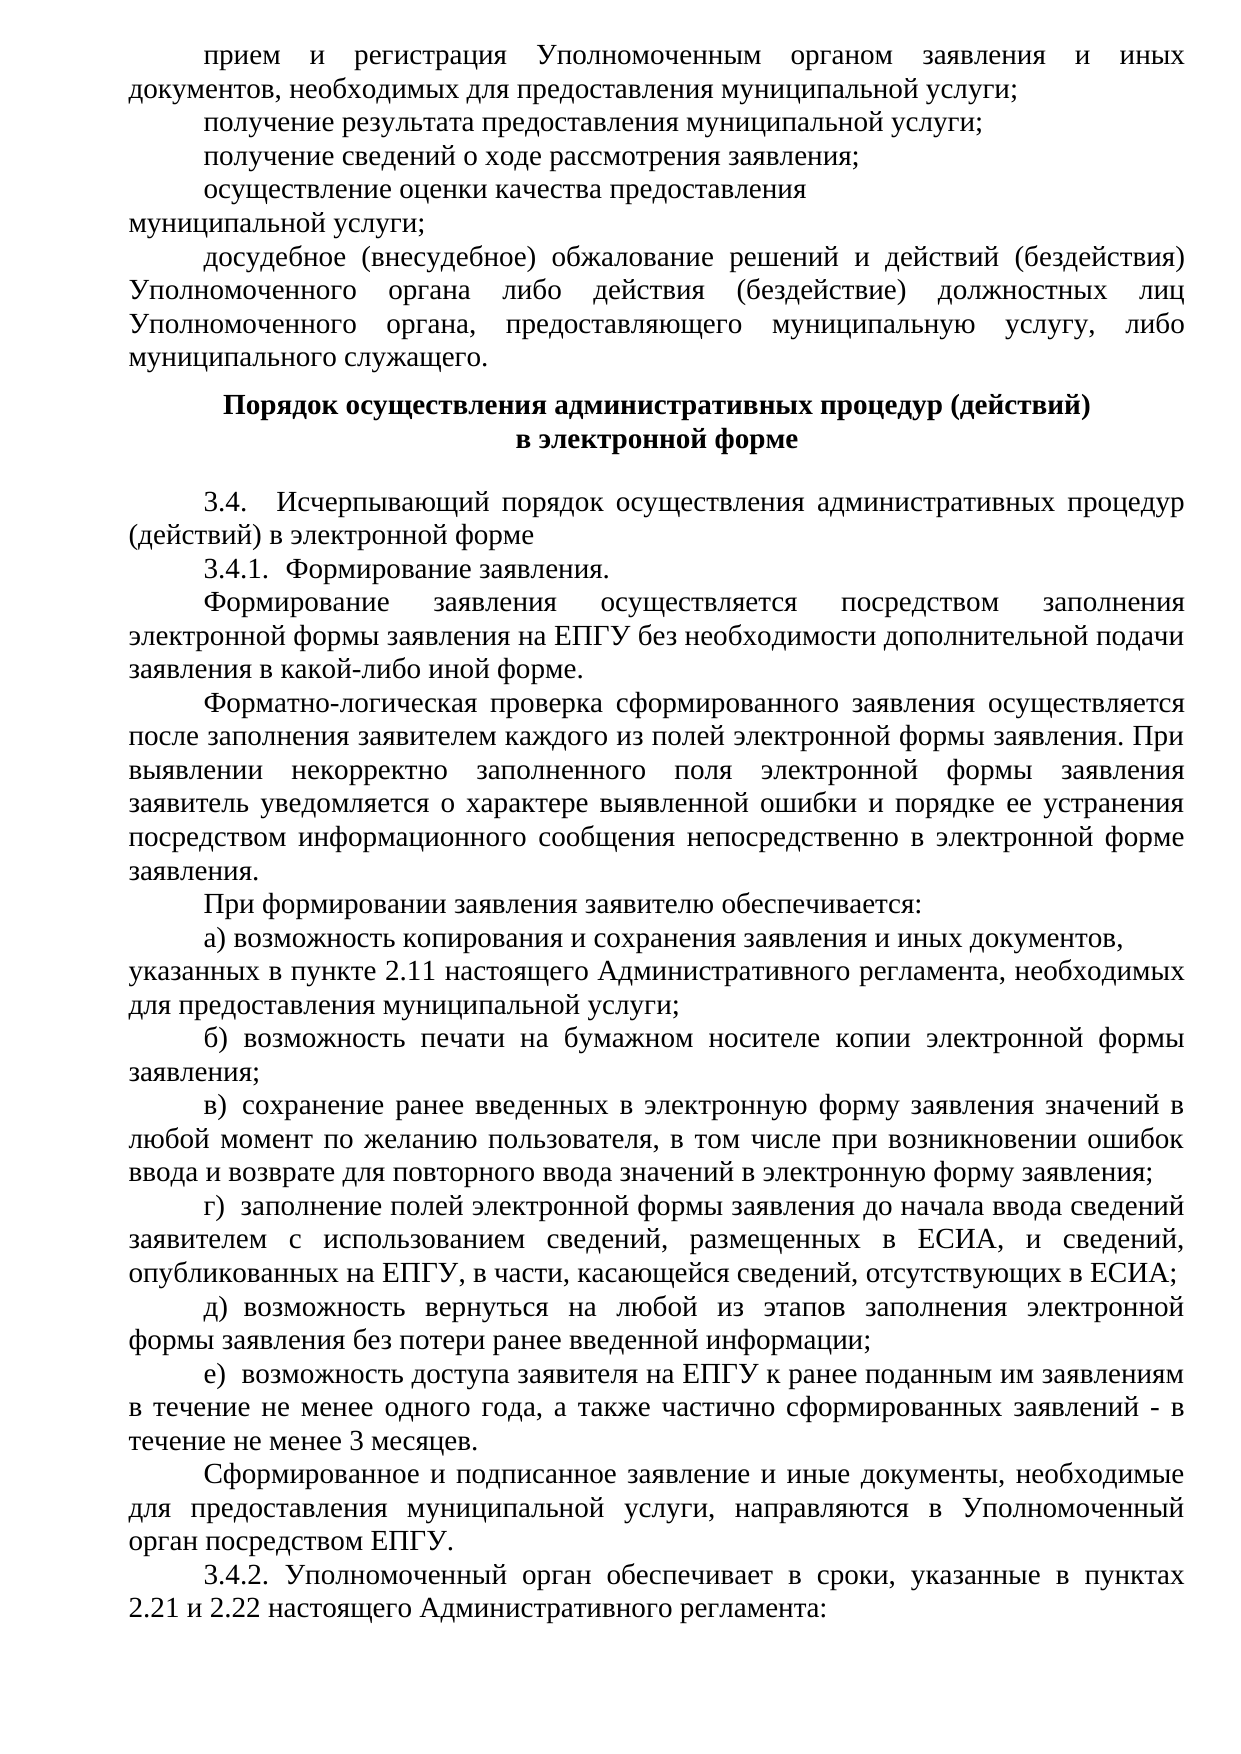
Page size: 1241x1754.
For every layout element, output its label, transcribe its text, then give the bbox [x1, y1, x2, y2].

text д) возможность вернуться на любой из этапов заполнения электронной формы заявления без потери ранее введенной информации; [128, 1289, 1186, 1356]
text Порядок осуществления административных процедур (действий) в электронной форме [128, 387, 1186, 454]
text осуществление оценки качества предоставления [128, 172, 1186, 205]
text Формирование заявления осуществляется посредством заполнения электронной формы заявления на ЕПГУ без необходимости дополнительной подачи заявления в какой-либо иной форме. [128, 584, 1186, 685]
text При формировании заявления заявителю обеспечивается: [128, 886, 1186, 920]
text а) возможность копирования и сохранения заявления и иных документов, [128, 920, 1186, 953]
list Исчерпывающий порядок осуществления административных процедур (действий) в электронной форме [128, 484, 1186, 551]
text прием и регистрация Уполномоченным органом заявления и иных документов, необходимых для предоставления муниципальной услуги; [128, 37, 1186, 104]
text Форматно-логическая проверка сформированного заявления осуществляется после заполнения заявителем каждого из полей электронной формы заявления. При выявлении некорректно заполненного поля электронной формы заявления заявитель уведомляется о характере выявленной ошибки и порядке ее устранения посредством информационного сообщения непосредственно в электронной форме заявления. [128, 685, 1186, 886]
text получение результата предоставления муниципальной услуги; [128, 104, 1186, 138]
text указанных в пункте 2.11 настоящего Административного регламента, необходимых для предоставления муниципальной услуги; [128, 953, 1186, 1020]
text получение сведений о ходе рассмотрения заявления; [128, 138, 1186, 172]
text в) сохранение ранее введенных в электронную форму заявления значений в любой момент по желанию пользователя, в том числе при возникновении ошибок ввода и возврате для повторного ввода значений в электронную форму заявления; [128, 1087, 1186, 1188]
list Уполномоченный орган обеспечивает в сроки, указанные в пунктах 2.21 и 2.22 настоящего Административного регламента: [128, 1557, 1186, 1624]
text б) возможность печати на бумажном носителе копии электронной формы заявления; [128, 1020, 1186, 1087]
text Сформированное и подписанное заявление и иные документы, необходимые для предоставления муниципальной услуги, направляются в Уполномоченный орган посредством ЕПГУ. [128, 1456, 1186, 1557]
text г) заполнение полей электронной формы заявления до начала ввода сведений заявителем с использованием сведений, размещенных в ЕСИА, и сведений, опубликованных на ЕПГУ, в части, касающейся сведений, отсутствующих в ЕСИА; [128, 1188, 1186, 1289]
list Формирование заявления. [128, 551, 1186, 584]
text е) возможность доступа заявителя на ЕПГУ к ранее поданным им заявлениям в течение не менее одного года, а также частично сформированных заявлений - в течение не менее 3 месяцев. [128, 1356, 1186, 1456]
text муниципальной услуги; [128, 205, 1186, 239]
text досудебное (внесудебное) обжалование решений и действий (бездействия) Уполномоченного органа либо действия (бездействие) должностных лиц Уполномоченного органа, предоставляющего муниципальную услугу, либо муниципального служащего. [128, 239, 1186, 373]
